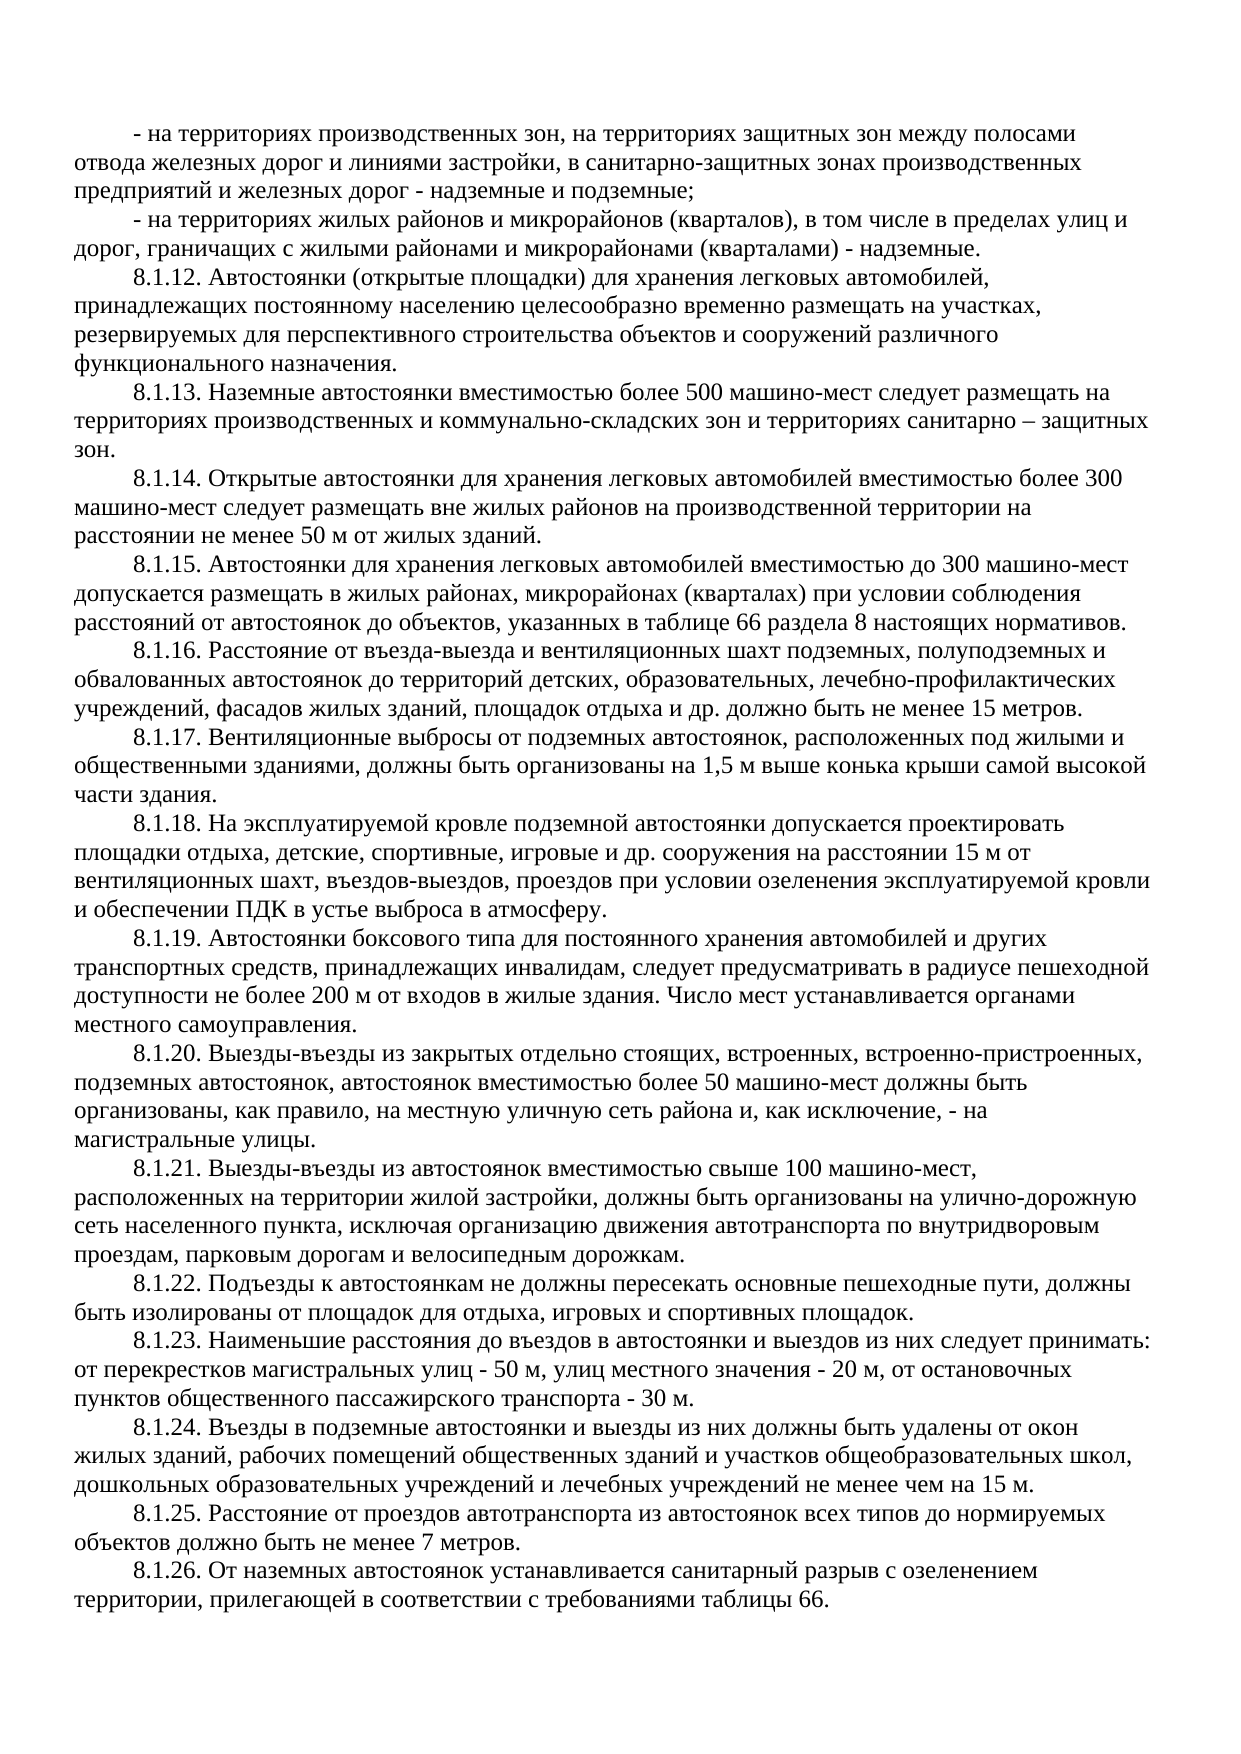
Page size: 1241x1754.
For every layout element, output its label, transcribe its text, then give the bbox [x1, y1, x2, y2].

text 8.1.25. Расстояние от проездов автотранспорта из автостоянок всех типов до нормируемых объектов должно быть не менее . [74, 1498, 1152, 1556]
text 8.1.22. Подъезды к автостоянкам не должны пересекать основные пешеходные пути, должны быть изолированы от площадок для отдыха, игровых и спортивных площадок. [74, 1268, 1152, 1326]
text 8.1.26. От наземных автостоянок устанавливается санитарный разрыв с озеленением территории, прилегающей в соответствии с требованиями таблицы 66. [74, 1556, 1152, 1613]
text 8.1.20. Выезды-въезды из закрытых отдельно стоящих, встроенных, встроенно-пристроенных, подземных автостоянок, автостоянок вместимостью более 50 машино-мест должны быть организованы, как правило, на местную уличную сеть района и, как исключение, - на магистральные улицы. [74, 1038, 1152, 1153]
text 8.1.21. Выезды-въезды из автостоянок вместимостью свыше 100 машино-мест, расположенных на территории жилой застройки, должны быть организованы на улично-дорожную сеть населенного пункта, исключая организацию движения автотранспорта по внутридворовым проездам, парковым дорогам и велосипедным дорожкам. [74, 1153, 1152, 1268]
text 8.1.18. На эксплуатируемой кровле подземной автостоянки допускается проектировать площадки отдыха, детские, спортивные, игровые и др. сооружения на расстоянии от вентиляционных шахт, въездов-выездов, проездов при условии озеленения эксплуатируемой кровли и обеспечении ПДК в устье выброса в атмосферу. [74, 808, 1152, 923]
text 8.1.16. Расстояние от въезда-выезда и вентиляционных шахт подземных, полуподземных и обвалованных автостоянок до территорий детских, образовательных, лечебно-профилактических учреждений, фасадов жилых зданий, площадок отдыха и др. должно быть не менее . [74, 636, 1152, 722]
text 8.1.14. Открытые автостоянки для хранения легковых автомобилей вместимостью более 300 машино-мест следует размещать вне жилых районов на производственной территории на расстоянии не менее от жилых зданий. [74, 463, 1152, 549]
text - на территориях жилых районов и микрорайонов (кварталов), в том числе в пределах улиц и дорог, граничащих с жилыми районами и микрорайонами (кварталами) - надземные. [74, 204, 1152, 262]
text 8.1.12. Автостоянки (открытые площадки) для хранения легковых автомобилей, принадлежащих постоянному населению целесообразно временно размещать на участках, резервируемых для перспективного строительства объектов и сооружений различного функционального назначения. [74, 262, 1152, 377]
text 8.1.17. Вентиляционные выбросы от подземных автостоянок, расположенных под жилыми и общественными зданиями, должны быть организованы на выше конька крыши самой высокой части здания. [74, 722, 1152, 808]
text - на территориях производственных зон, на территориях защитных зон между полосами отвода железных дорог и линиями застройки, в санитарно-защитных зонах производственных предприятий и железных дорог - надземные и подземные; [74, 118, 1152, 204]
text 8.1.24. Въезды в подземные автостоянки и выезды из них должны быть удалены от окон жилых зданий, рабочих помещений общественных зданий и участков общеобразовательных школ, дошкольных образовательных учреждений и лечебных учреждений не менее чем на . [74, 1412, 1152, 1498]
text 8.1.15. Автостоянки для хранения легковых автомобилей вместимостью до 300 машино-мест допускается размещать в жилых районах, микрорайонах (кварталах) при условии соблюдения расстояний от автостоянок до объектов, указанных в таблице 66 раздела 8 настоящих нормативов. [74, 549, 1152, 636]
text 8.1.19. Автостоянки боксового типа для постоянного хранения автомобилей и других транспортных средств, принадлежащих инвалидам, следует предусматривать в радиусе пешеходной доступности не более от входов в жилые здания. Число мест устанавливается органами местного самоуправления. [74, 923, 1152, 1038]
text 8.1.13. Наземные автостоянки вместимостью более 500 машино-мест следует размещать на территориях производственных и коммунально-складских зон и территориях санитарно – защитных зон. [74, 377, 1152, 463]
text 8.1.23. Наименьшие расстояния до въездов в автостоянки и выездов из них следует принимать: от перекрестков магистральных улиц - , улиц местного значения - , от остановочных пунктов общественного пассажирского транспорта - . [74, 1326, 1152, 1412]
